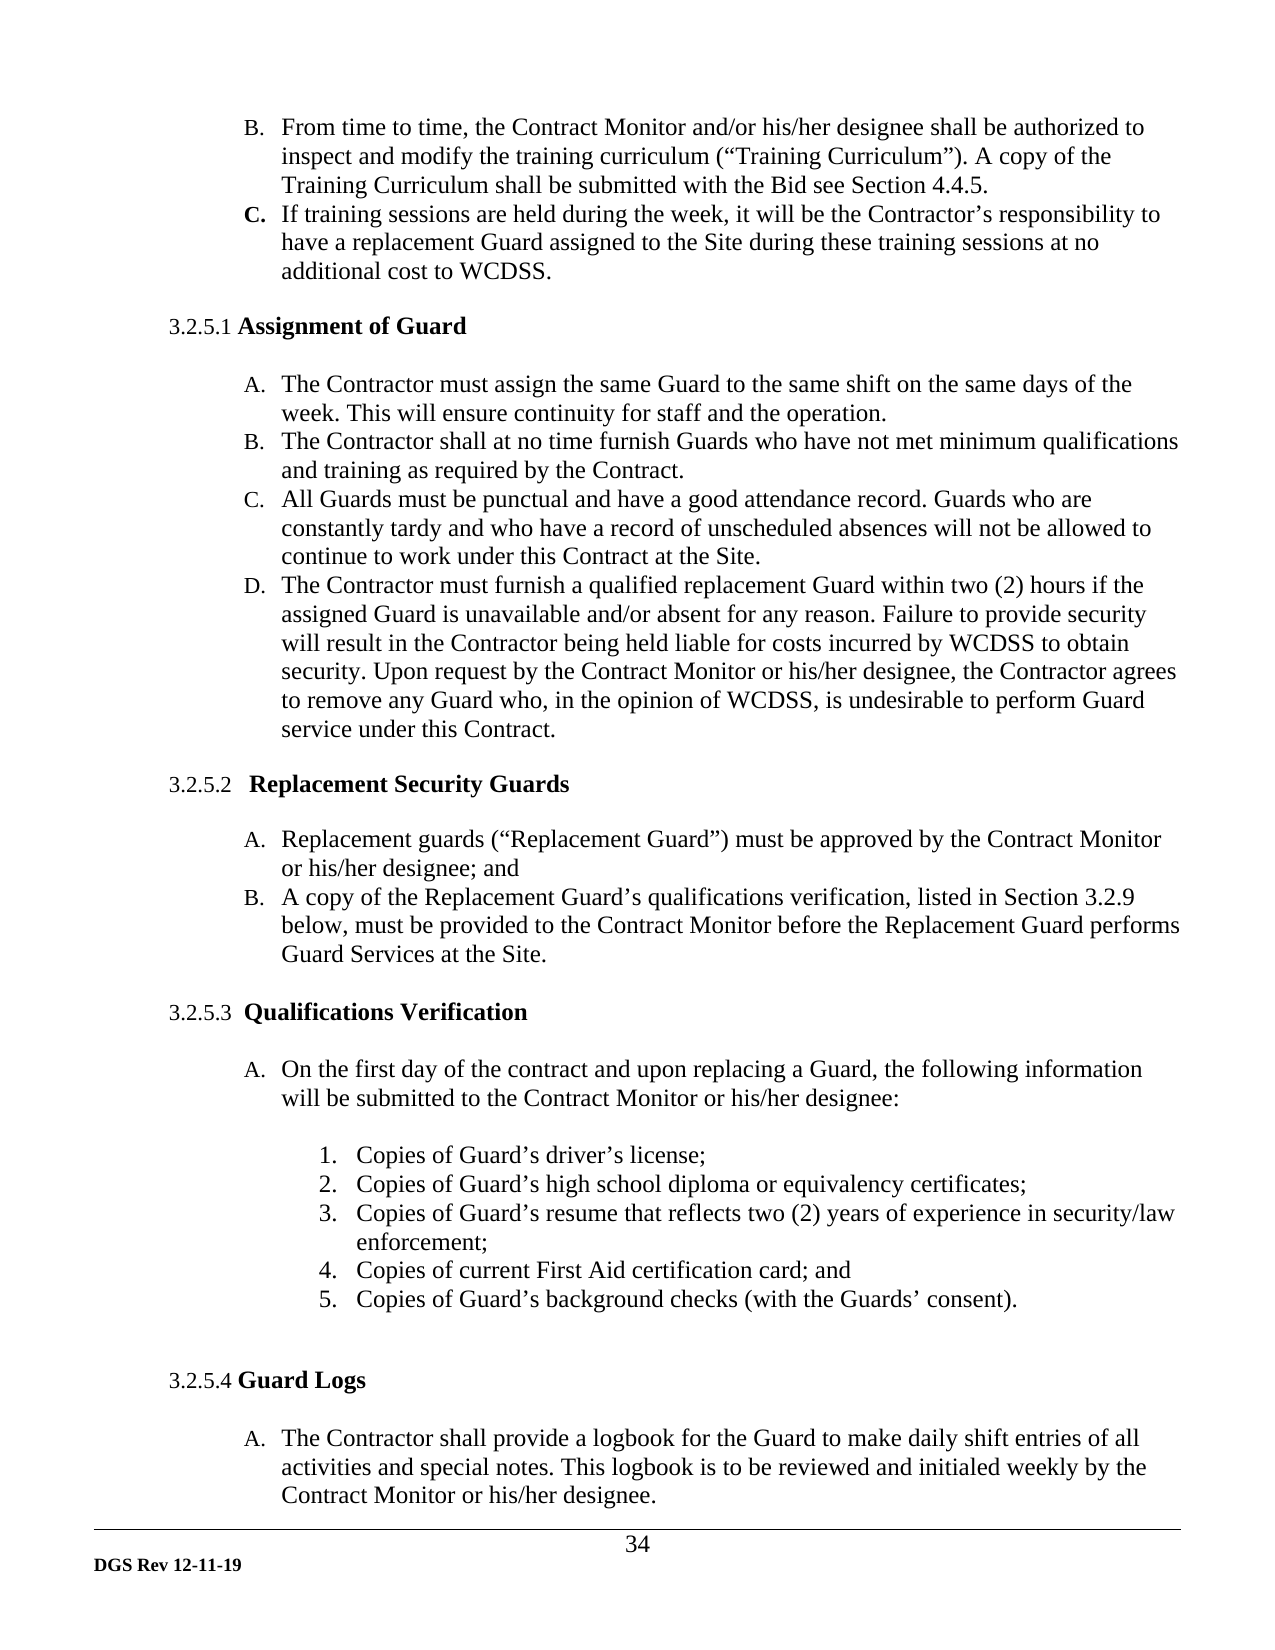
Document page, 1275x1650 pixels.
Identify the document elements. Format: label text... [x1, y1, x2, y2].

list All Guards must be punctual and have a good attendance record. Guards who are constantly tardy and who have a record of unscheduled absences will not be allowed to continue to work under this Contract at the Site. [244, 484, 1181, 570]
list Copies of Guard’s resume that reflects two (2) years of experience in security/law enforcement; [319, 1198, 1181, 1255]
text 3.2.5.2 Replacement Security Guards [94, 769, 1181, 798]
text 3.2.5.1 Assignment of Guard [94, 311, 1181, 340]
list If training sessions are held during the week, it will be the Contractor’s responsibility to have a replacement Guard assigned to the Site during these training sessions at no additional cost to WCDSS. [244, 199, 1181, 285]
list Copies of Guard’s driver’s license; [319, 1140, 1181, 1169]
list Copies of Guard’s high school diploma or equivalency certificates; [319, 1169, 1181, 1198]
list The Contractor must assign the same Guard to the same shift on the same days of the week. This will ensure continuity for staff and the operation. [244, 369, 1181, 426]
list Replacement guards (“Replacement Guard”) must be approved by the Contract Monitor or his/her designee; and [244, 824, 1181, 882]
list Copies of current First Aid certification card; and [319, 1255, 1181, 1284]
list The Contractor shall provide a logbook for the Guard to make daily shift entries of all activities and special notes. This logbook is to be reviewed and initialed weekly by the Contract Monitor or his/her designee. [244, 1423, 1181, 1509]
text 3.2.5.3 Qualifications Verification [94, 997, 1181, 1025]
list On the first day of the contract and upon replacing a Guard, the following information will be submitted to the Contract Monitor or his/her designee: [244, 1054, 1181, 1112]
list Copies of Guard’s background checks (with the Guards’ consent). [319, 1284, 1181, 1313]
list The Contractor shall at no time furnish Guards who have not met minimum qualifications and training as required by the Contract. [244, 426, 1181, 484]
list A copy of the Replacement Guard’s qualifications verification, listed in Section 3.2.9 below, must be provided to the Contract Monitor before the Replacement Guard performs Guard Services at the Site. [244, 882, 1181, 968]
list From time to time, the Contract Monitor and/or his/her designee shall be authorized to inspect and modify the training curriculum (“Training Curriculum”). A copy of the Training Curriculum shall be submitted with the Bid see Section 4.4.5. [244, 112, 1181, 199]
list The Contractor must furnish a qualified replacement Guard within two (2) hours if the assigned Guard is unavailable and/or absent for any reason. Failure to provide security will result in the Contractor being held liable for costs incurred by WCDSS to obtain security. Upon request by the Contract Monitor or his/her designee, the Contractor agrees to remove any Guard who, in the opinion of WCDSS, is undesirable to perform Guard service under this Contract. [244, 570, 1181, 743]
text 3.2.5.4 Guard Logs [94, 1366, 1181, 1394]
